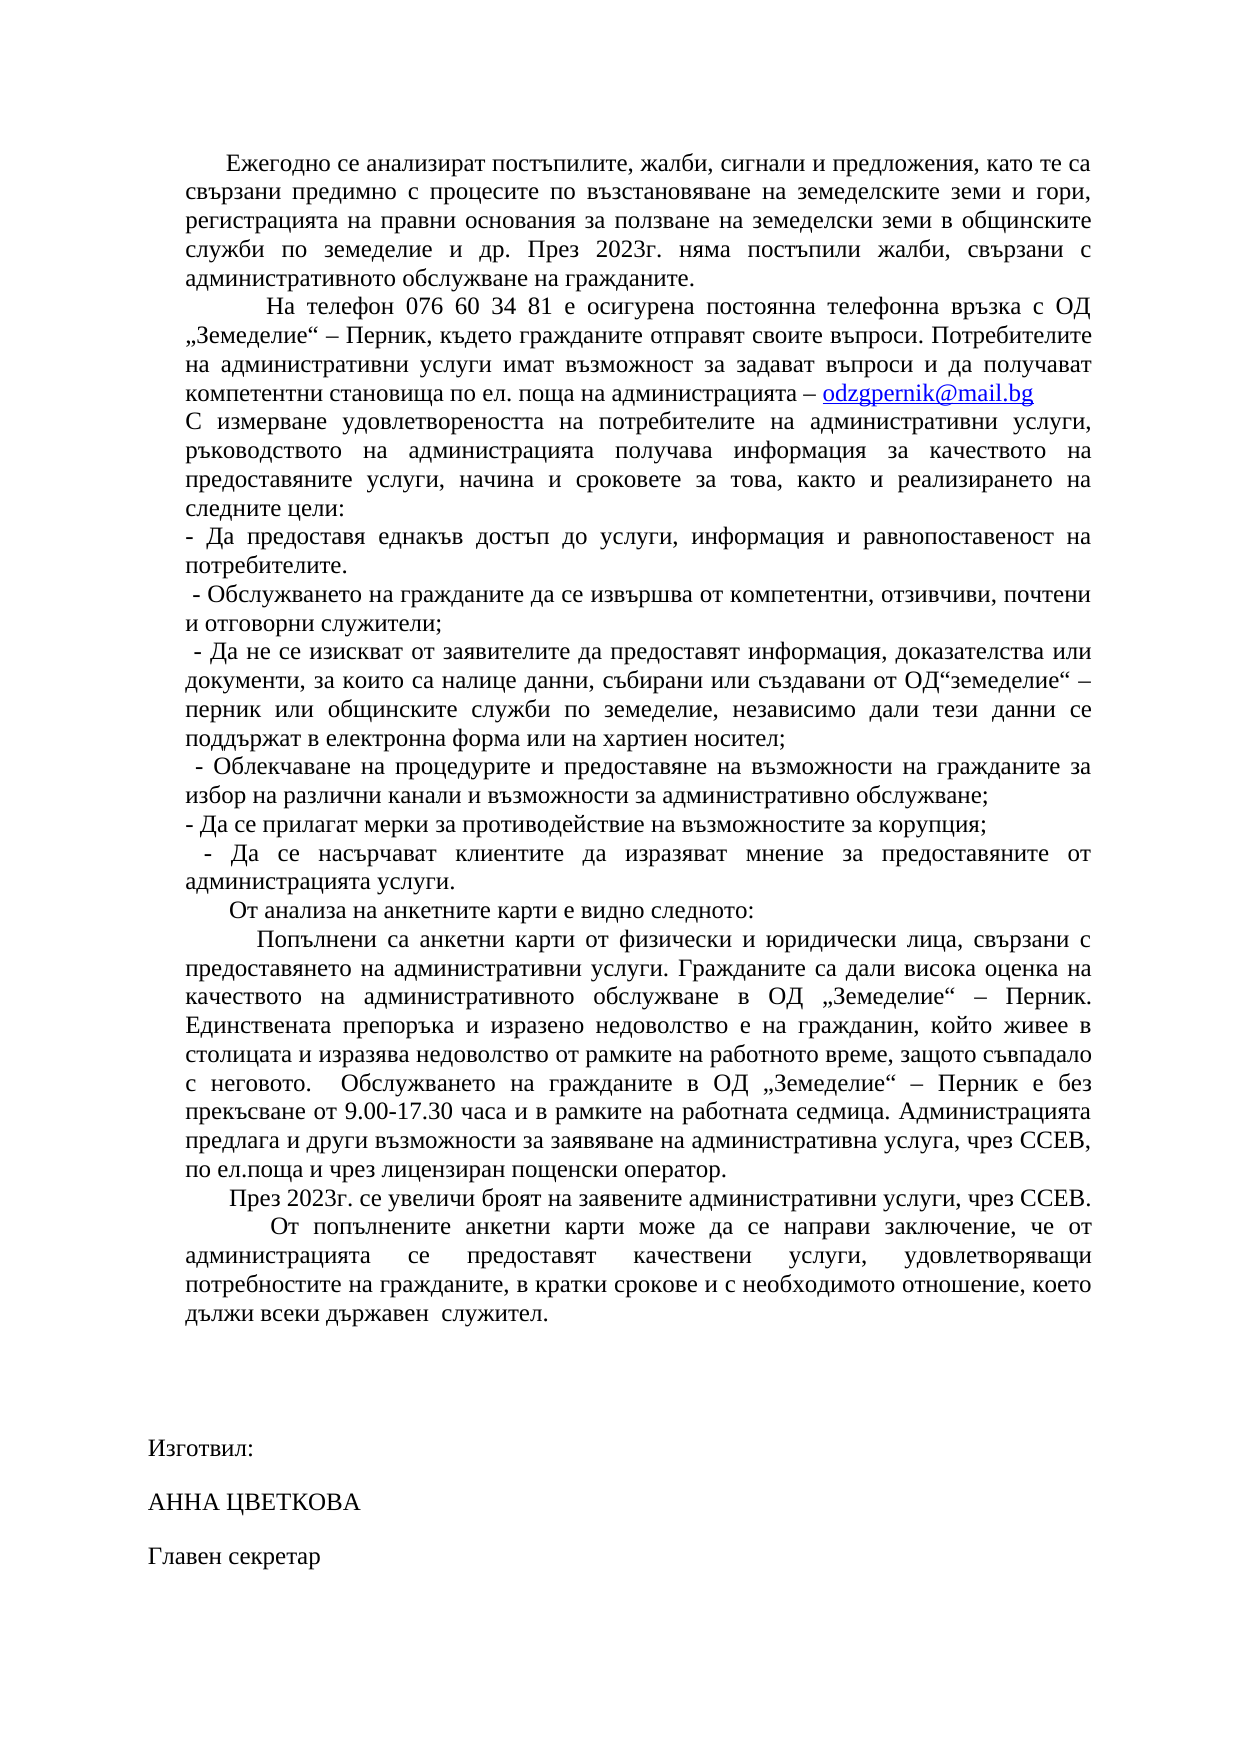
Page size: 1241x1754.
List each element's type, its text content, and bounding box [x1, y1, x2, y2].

list - Да се насърчават клиентите да изразяват мнение за предоставяните от администрацията услуги. [185, 838, 1093, 895]
list Попълнени са анкетни карти от физически и юридически лица, свързани с предоставянето на административни услуги. Гражданите са дали висока оценка на качеството на административното обслужване в ОД „Земеделие“ – Перник. Единствената препоръка и изразено недоволство е на гражданин, който живее в столицата и изразява недоволство от рамките на работното време, защото съвпадало с неговото. Обслужването на гражданите в ОД „Земеделие“ – Перник е без прекъсване от 9.00-17.30 часа и в рамките на работната седмица. Администрацията предлага и други възможности за заявяване на административна услуга, чрез ССЕВ, по ел.поща и чрез лицензиран пощенски оператор. [185, 924, 1093, 1183]
list - Обслужването на гражданите да се извършва от компетентни, отзивчиви, почтени и отговорни служители; [185, 579, 1093, 636]
list - Да предоставя еднакъв достъп до услуги, информация и равнопоставеност на потребителите. [185, 521, 1093, 579]
list През 2023г. се увеличи броят на заявените административни услуги, чрез ССЕВ. [185, 1183, 1093, 1211]
list На телефон 076 60 34 81 е осигурена постоянна телефонна връзка с ОД „Земеделие“ – Перник, където гражданите отправят своите въпроси. Потребителите на административни услуги имат възможност за задават въпроси и да получават компетентни становища по ел. поща на администрацията – odzgpernik@mail.bg [185, 291, 1093, 406]
list От попълнените анкетни карти може да се направи заключение, че от администрацията се предоставят качествени услуги, удовлетворяващи потребностите на гражданите, в кратки срокове и с необходимото отношение, което дължи всеки държавен служител. [185, 1211, 1093, 1326]
text Главен секретар [148, 1541, 1093, 1570]
list - Да не се изискват от заявителите да предоставят информация, доказателства или документи, за които са налице данни, събирани или създавани от ОД“земеделие“ – перник или общинските служби по земеделие, независимо дали тези данни се поддържат в електронна форма или на хартиен носител; [185, 636, 1093, 751]
text Изготвил: [148, 1433, 1093, 1462]
list От анализа на анкетните карти е видно следното: [185, 895, 1093, 924]
list - Облекчаване на процедурите и предоставяне на възможности на гражданите за избор на различни канали и възможности за административно обслужване; [185, 751, 1093, 809]
list С измерване удовлетвореността на потребителите на административни услуги, ръководството на администрацията получава информация за качеството на предоставяните услуги, начина и сроковете за това, както и реализирането на следните цели: [185, 406, 1093, 521]
list - Да се прилагат мерки за противодействие на възможностите за корупция; [185, 809, 1093, 838]
list Ежегодно се анализират постъпилите, жалби, сигнали и предложения, като те са свързани предимно с процесите по възстановяване на земеделските земи и гори, регистрацията на правни основания за ползване на земеделски земи в общинските служби по земеделие и др. През 2023г. няма постъпили жалби, свързани с административното обслужване на гражданите. [185, 148, 1093, 291]
text АННА ЦВЕТКОВА [148, 1487, 1093, 1516]
